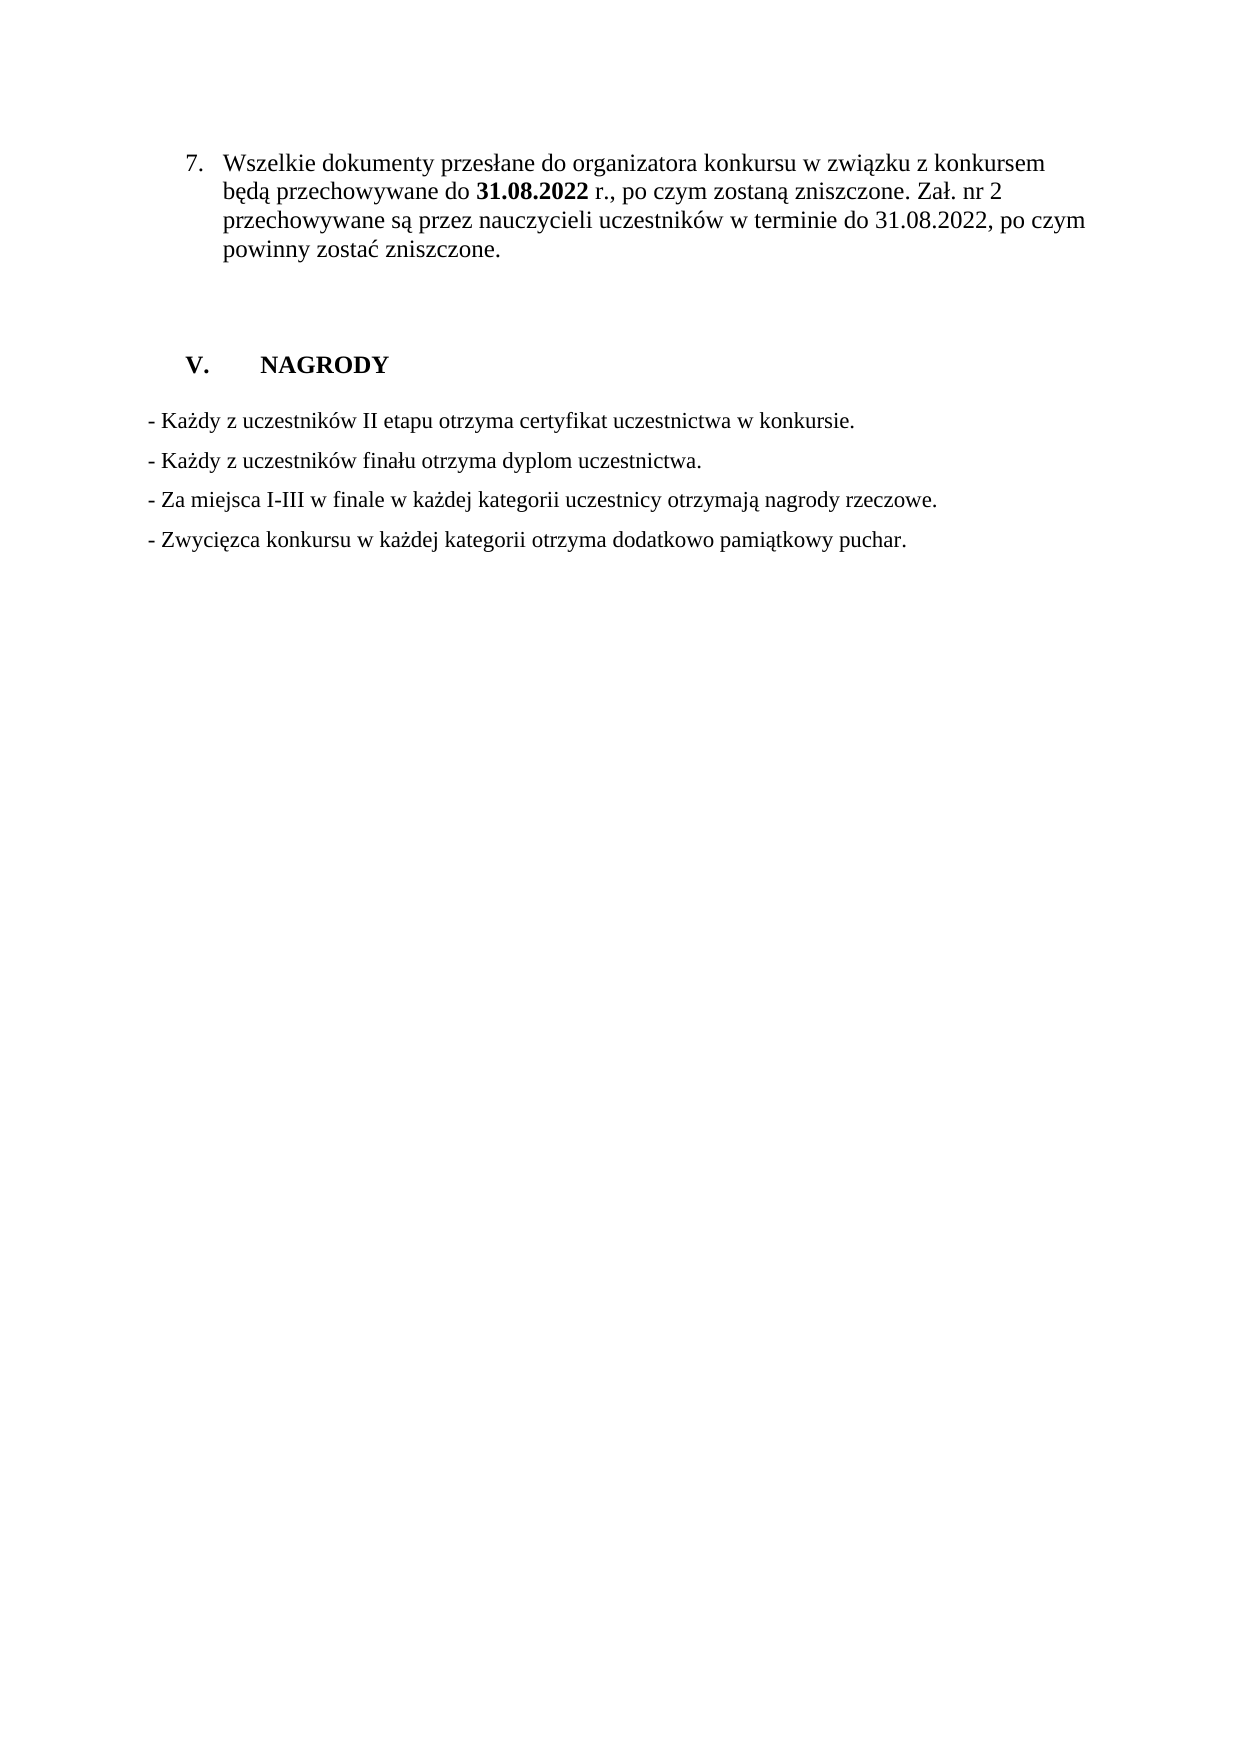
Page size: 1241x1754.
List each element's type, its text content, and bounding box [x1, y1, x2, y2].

text - Zwycięzca konkursu w każdej kategorii otrzyma dodatkowo pamiątkowy puchar. [148, 526, 1093, 552]
text - Każdy z uczestników II etapu otrzyma certyfikat uczestnictwa w konkursie. [148, 408, 1093, 434]
list NAGRODY [185, 350, 1093, 378]
text - Za miejsca I-III w finale w każdej kategorii uczestnicy otrzymają nagrody rzeczowe. [148, 487, 1093, 513]
text - Każdy z uczestników finału otrzyma dyplom uczestnictwa. [148, 447, 1093, 473]
list Wszelkie dokumenty przesłane do organizatora konkursu w związku z konkursem będą przechowywane do 31.08.2022 r., po czym zostaną zniszczone. Zał. nr 2 przechowywane są przez nauczycieli uczestników w terminie do 31.08.2022, po czym powinny zostać zniszczone. [185, 148, 1093, 263]
